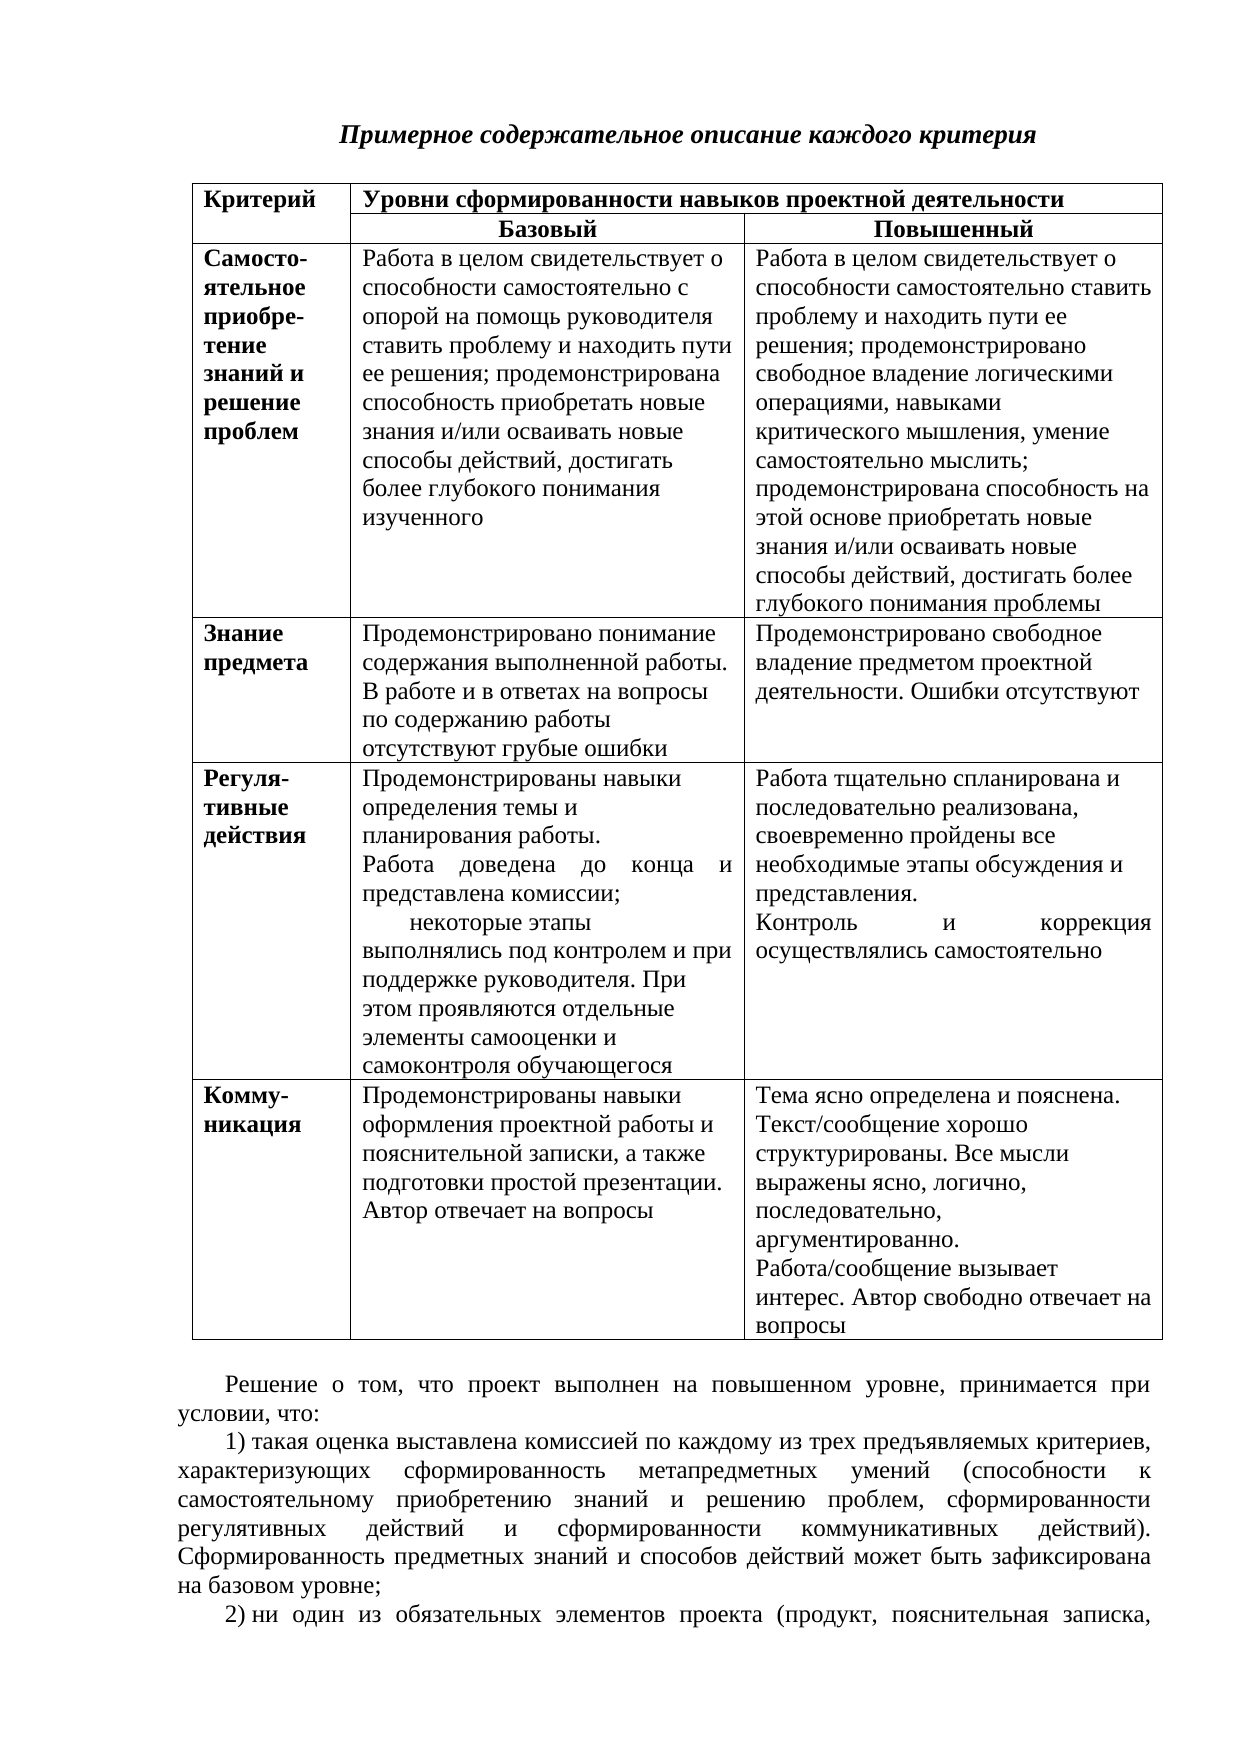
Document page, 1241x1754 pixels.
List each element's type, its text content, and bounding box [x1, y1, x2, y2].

table_header Критерий [193, 184, 350, 242]
table_cell Работа в целом свидетельствует о способности самостоятельно с опорой на помощь руководителя ставить проблему и находить пути ее решения; продемонстрирована способность приобретать новые знания и/или осваивать новые способы действий, достигать более глубокого понимания изученного [351, 244, 744, 617]
text 1) такая оценка выставлена комиссией по каждому из трех предъявляемых критериев, характеризующих сформированность метапредметных умений (способности к самостоятельному приобретению знаний и решению проблем, сформированности регулятивных действий и сформированности коммуникативных действий). Сформированность предметных знаний и способов действий может быть зафиксирована на базовом уровне; [177, 1426, 1152, 1599]
table_cell Продемонстрированы навыки определения темы и планирования работы. Работа доведена до конца и представлена комиссии; некоторые этапы выполнялись под контролем и при поддержке руководителя. При этом проявляются отдельные элементы самооценки и самоконтроля обучающегося [351, 763, 744, 1079]
table_header Уровни сформированности навыков проектной деятельности [351, 184, 1162, 213]
table_cell Тема ясно определена и пояснена. Текст/сообщение хорошо структурированы. Все мысли выражены ясно, логично, последовательно, аргументированно. Работа/сообщение вызывает интерес. Автор свободно отвечает на вопросы [745, 1080, 1162, 1339]
table_cell Работа в целом свидетельствует о способности самостоятельно ставить проблему и находить пути ее решения; продемонстрировано свободное владение логическими операциями, навыками критического мышления, умение самостоятельно мыслить; продемонстрирована способность на этой основе приобретать новые знания и/или осваивать новые способы действий, достигать более глубокого понимания проблемы [745, 244, 1162, 617]
table_cell Продемонстрировано свободное владение предметом проектной деятельности. Ошибки отсутствуют [745, 618, 1162, 762]
table_cell Продемонстрировано понимание содержания выполненной работы. В работе и в ответах на вопросы по содержанию работы отсутствуют грубые ошибки [351, 618, 744, 762]
table_cell Знание предмета [193, 618, 350, 762]
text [177, 1599, 1152, 1628]
table_cell Базовый [351, 214, 744, 242]
table_cell Самосто-ятельное приобре-тение знаний и решение проблем [193, 244, 350, 617]
table_cell Продемонстрированы навыки оформления проектной работы и пояснительной записки, а также подготовки простой презентации. Автор отвечает на вопросы [351, 1080, 744, 1339]
text Примерное содержательное описание каждого критерия [177, 118, 1152, 149]
table_cell Комму-никация [193, 1080, 350, 1339]
table_cell Регуля-тивные действия [193, 763, 350, 1079]
text Решение о том, что проект выполнен на повышенном уровне, принимается при условии, что: [177, 1369, 1152, 1426]
table_cell Повышенный [745, 214, 1162, 242]
table_cell Работа тщательно спланирована и последовательно реализована, своевременно пройдены все необходимые этапы обсуждения и представления. Контроль и коррекция осуществлялись самостоятельно [745, 763, 1162, 1079]
